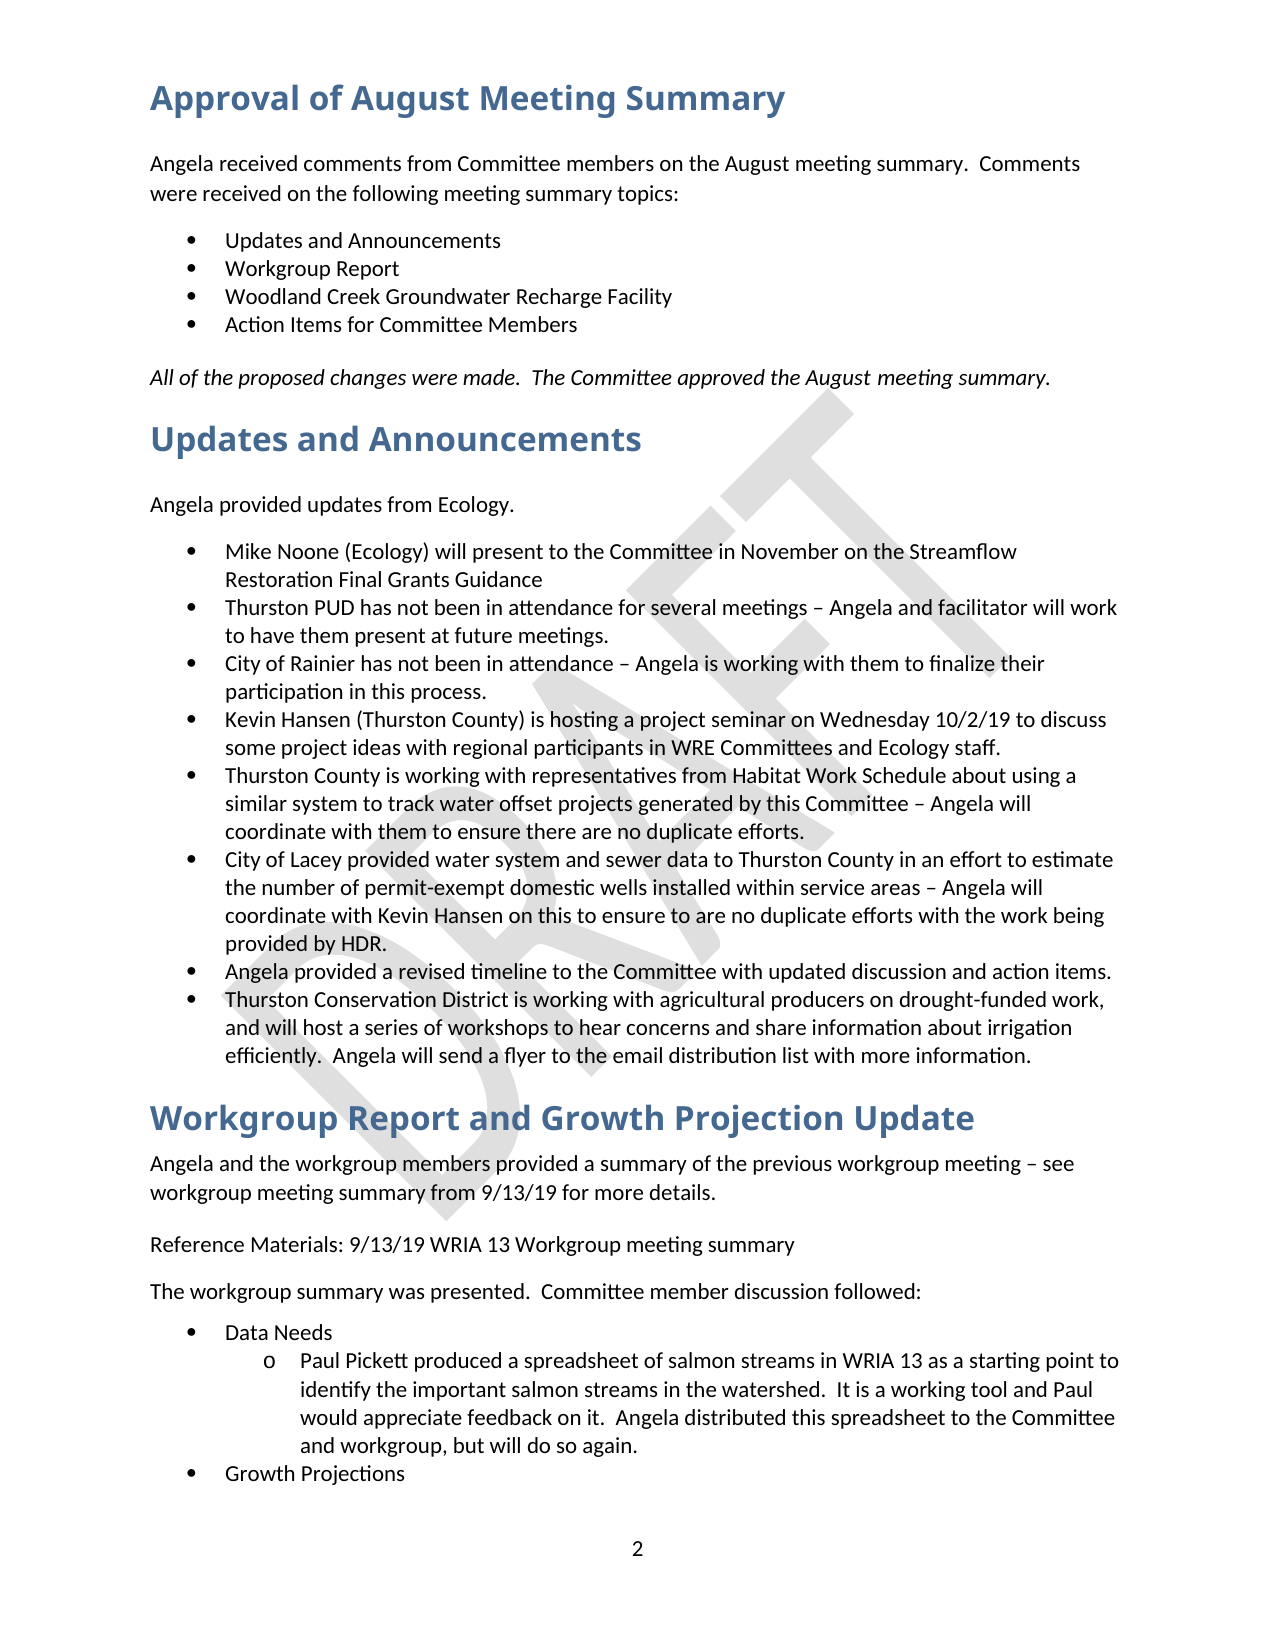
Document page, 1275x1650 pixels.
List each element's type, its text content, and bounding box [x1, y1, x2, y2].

text All of the proposed changes were made. The Committee approved the August meeting summary. [150, 363, 1125, 391]
list Growth Projections [187, 1459, 1125, 1487]
list Updates and Announcements [187, 226, 1125, 254]
subtitle Updates and Announcements [150, 416, 1125, 462]
list Angela provided a revised timeline to the Committee with updated discussion and action items. [187, 957, 1125, 985]
list Workgroup Report [187, 254, 1125, 282]
list Paul Pickett produced a spreadsheet of salmon streams in WRIA 13 as a starting point to identify the important salmon streams in the watershed. It is a working tool and Paul would appreciate feedback on it. Angela distributed this spreadsheet to the Committee and workgroup, but will do so again. [262, 1346, 1125, 1459]
list City of Rainier has not been in attendance – Angela is working with them to finalize their participation in this process. [187, 649, 1125, 705]
list City of Lacey provided water system and sewer data to Thurston County in an effort to estimate the number of permit-exempt domestic wells installed within service areas – Angela will coordinate with Kevin Hansen on this to ensure to are no duplicate efforts with the work being provided by HDR. [187, 845, 1125, 957]
list Thurston Conservation District is working with agricultural producers on drought-funded work, and will host a series of workshops to hear concerns and share information about irrigation efficiently. Angela will send a flyer to the email distribution list with more information. [187, 985, 1125, 1069]
list Kevin Hansen (Thurston County) is hosting a project seminar on Wednesday 10/2/19 to discuss some project ideas with regional participants in WRE Committees and Ecology staff. [187, 705, 1125, 761]
text The workgroup summary was presented. Committee member discussion followed: [150, 1277, 1125, 1306]
text Angela and the workgroup members provided a summary of the previous workgroup meeting – see workgroup meeting summary from 9/13/19 for more details. [150, 1149, 1125, 1206]
list Thurston County is working with representatives from Habitat Work Schedule about using a similar system to track water offset projects generated by this Committee – Angela will coordinate with them to ensure there are no duplicate efforts. [187, 761, 1125, 845]
list Woodland Creek Groundwater Recharge Facility [187, 282, 1125, 310]
text Angela provided updates from Ecology. [150, 490, 1125, 518]
subtitle Workgroup Report and Growth Projection Update [150, 1094, 1125, 1140]
list Mike Noone (Ecology) will present to the Committee in November on the Streamflow Restoration Final Grants Guidance [187, 537, 1125, 593]
text Reference Materials: 9/13/19 WRIA 13 Workgroup meeting summary [150, 1231, 1125, 1259]
list Data Needs [187, 1318, 1125, 1346]
subtitle Approval of August Meeting Summary [150, 75, 1125, 120]
list Action Items for Committee Members [187, 310, 1125, 338]
list Thurston PUD has not been in attendance for several meetings – Angela and facilitator will work to have them present at future meetings. [187, 593, 1125, 649]
text Angela received comments from Committee members on the August meeting summary. Comments were received on the following meeting summary topics: [150, 149, 1125, 207]
